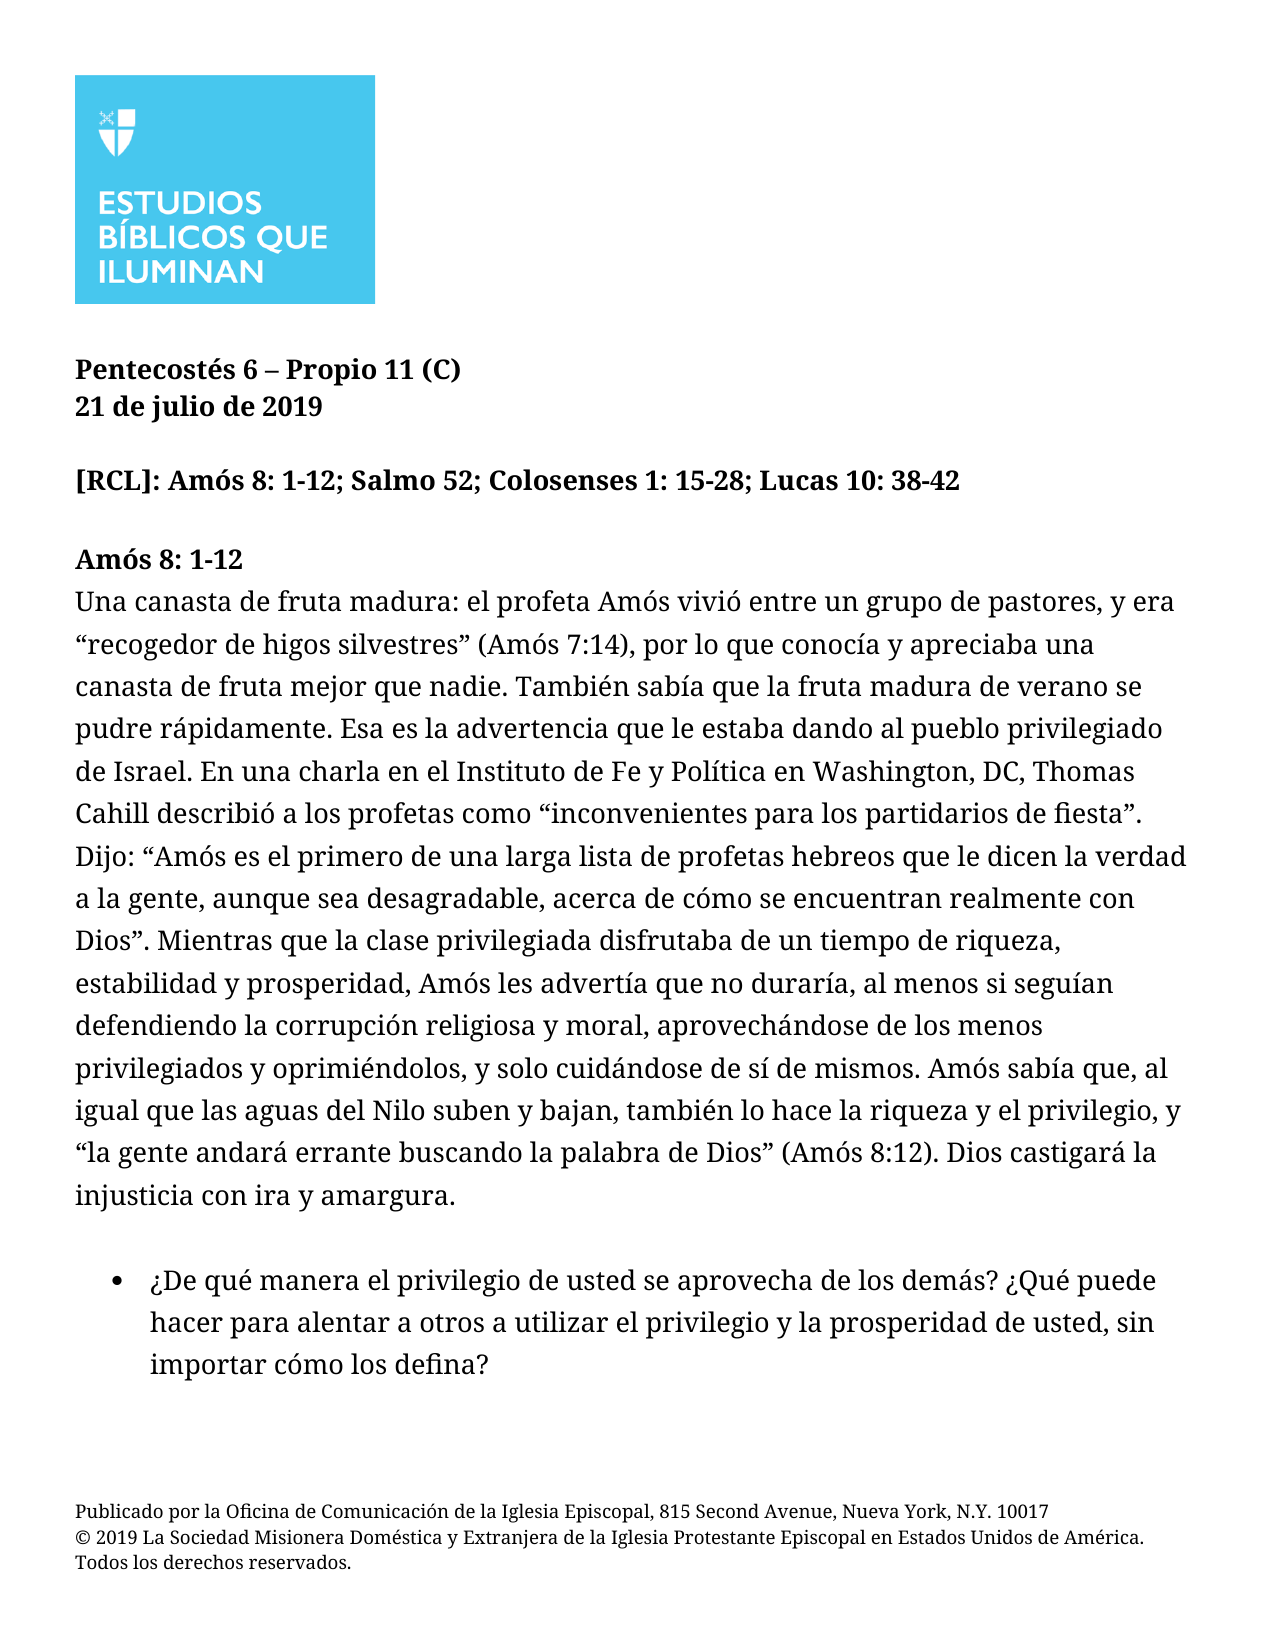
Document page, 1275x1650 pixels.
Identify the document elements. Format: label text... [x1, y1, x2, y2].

text Pentecostés 6 – Propio 11 (C) [75, 350, 1200, 387]
text [RCL]: Amós 8: 1-12; Salmo 52; Colosenses 1: 15-28; Lucas 10: 38-42 [75, 461, 1200, 498]
picture [75, 75, 375, 304]
subtitle Amós 8: 1-12 Una canasta de fruta madura: el profeta Amós vivió entre un grupo de pastores, y era “recogedor de higos silvestres” (Amós 7:14), por lo que conocía y apreciaba una canasta de fruta mejor que nadie. También sabía que la fruta madura de verano se pudre rápidamente. Esa es la advertencia que le estaba dando al pueblo privilegiado de Israel. En una charla en el Instituto de Fe y Política en Washington, DC, Thomas Cahill describió a los profetas como “inconvenientes para los partidarios de fiesta”. Dijo: “Amós es el primero de una larga lista de profetas hebreos que le dicen la verdad a la gente, aunque sea desagradable, acerca de cómo se encuentran realmente con Dios”. Mientras que la clase privilegiada disfrutaba de un tiempo de riqueza, estabilidad y prosperidad, Amós les advertía que no duraría, al menos si seguían defendiendo la corrupción religiosa y moral, aprovechándose de los menos privilegiados y oprimiéndolos, y solo cuidándose de sí de mismos. Amós sabía que, al igual que las aguas del Nilo suben y bajan, también lo hace la riqueza y el privilegio, y “la gente andará errante buscando la palabra de Dios” (Amós 8:12). Dios castigará la injusticia con ira y amargura. [75, 540, 1200, 1213]
subtitle ¿De qué manera el privilegio de usted se aprovecha de los demás? ¿Qué puede hacer para alentar a otros a utilizar el privilegio y la prosperidad de usted, sin importar cómo los defina? [112, 1261, 1200, 1383]
text 21 de julio de 2019 [75, 387, 1200, 424]
